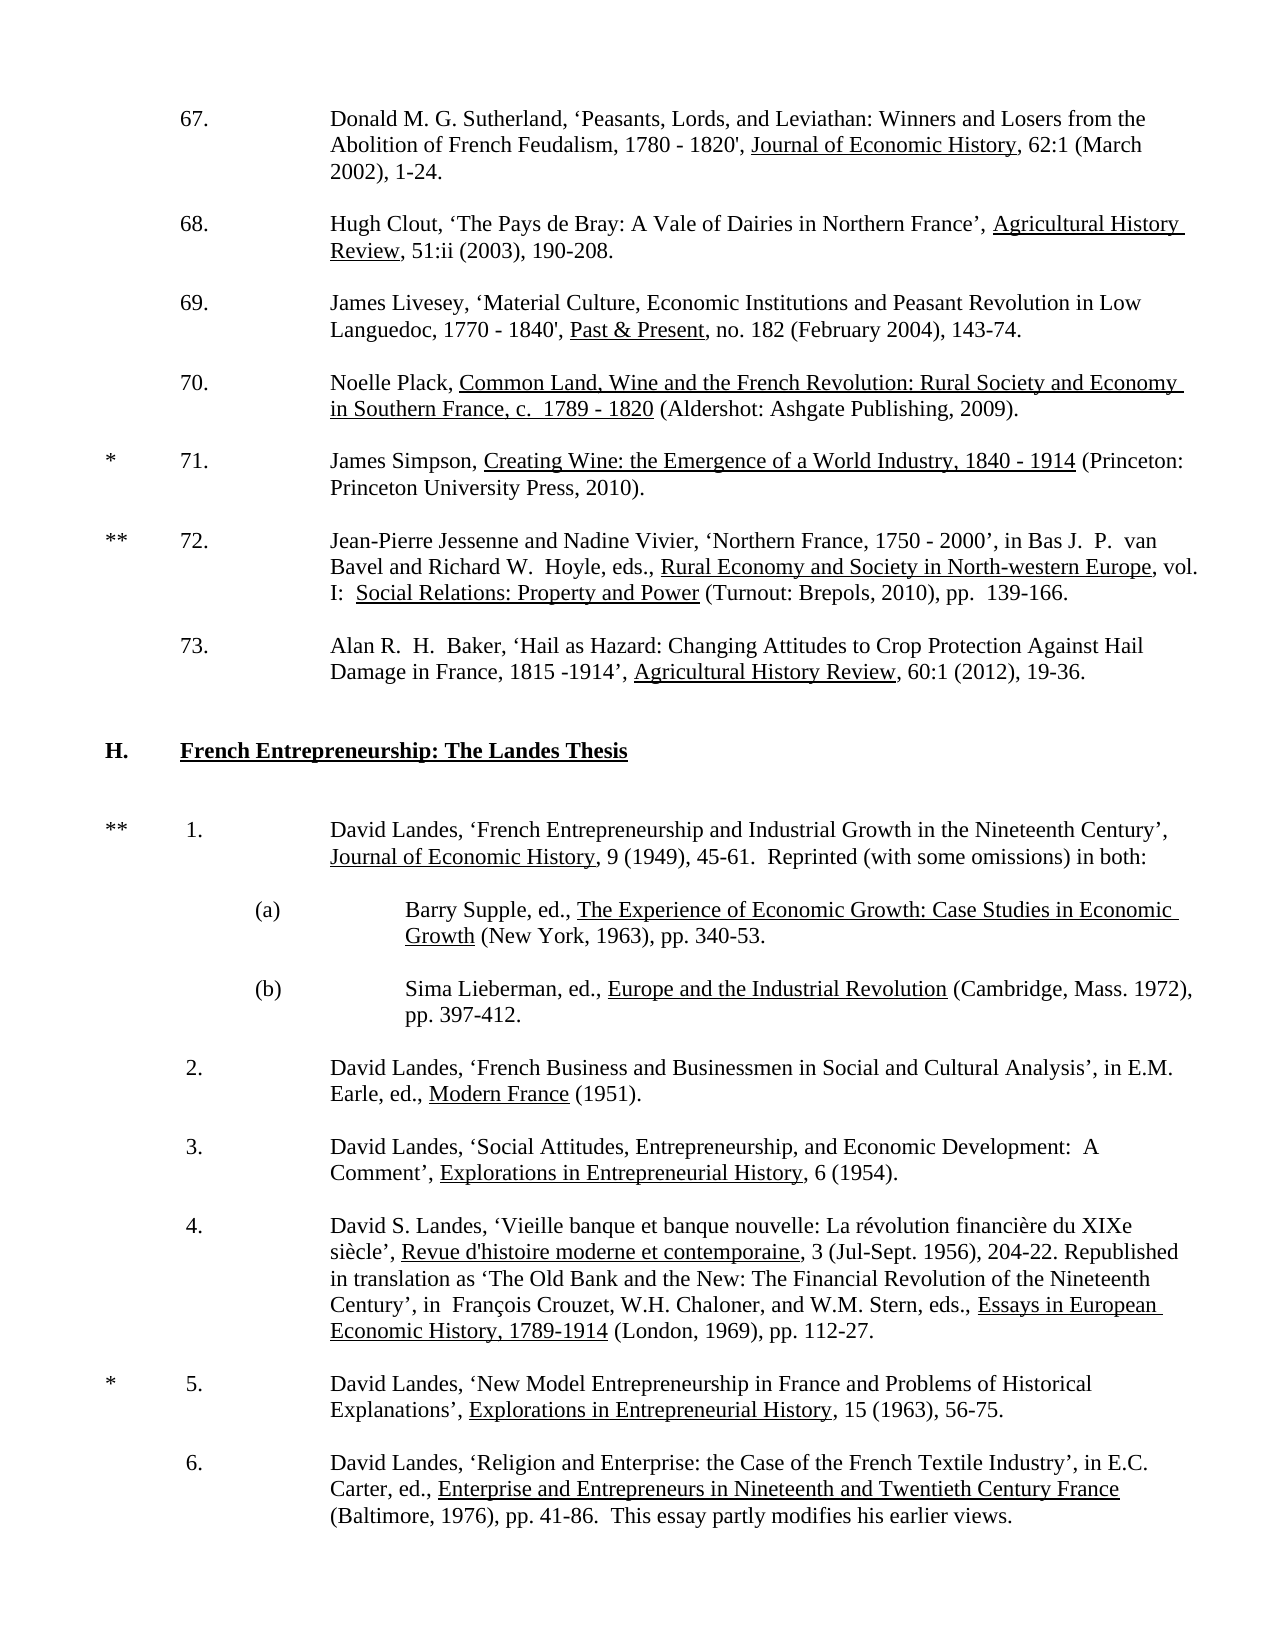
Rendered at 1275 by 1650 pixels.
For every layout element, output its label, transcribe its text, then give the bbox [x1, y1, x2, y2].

text 67. Donald M. G. Sutherland, ‘Peasants, Lords, and Leviathan: Winners and Losers from the Abolition of French Feudalism, 1780 - 1820', Journal of Economic History, 62:1 (March 2002), 1-24. [180, 105, 1200, 184]
text 2. David Landes, ‘French Business and Businessmen in Social and Cultural Analysis’, in E.M. Earle, ed., Modern France (1951). [180, 1054, 1200, 1106]
text 73. Alan R. H. Baker, ‘Hail as Hazard: Changing Attitudes to Crop Protection Against Hail Damage in France, 1815 -1914’, Agricultural History Review, 60:1 (2012), 19-36. [180, 632, 1200, 685]
text 68. Hugh Clout, ‘The Pays de Bray: A Vale of Dairies in Northern France’, Agricultural History Review, 51:ii (2003), 190-208. [180, 210, 1200, 263]
text 3. David Landes, ‘Social Attitudes, Entrepreneurship, and Economic Development: A Comment’, Explorations in Entrepreneurial History, 6 (1954). [180, 1133, 1200, 1186]
text * 71. James Simpson, Creating Wine: the Emergence of a World Industry, 1840 - 1914 (Princeton: Princeton University Press, 2010). [105, 448, 1200, 500]
text (a) Barry Supple, ed., The Experience of Economic Growth: Case Studies in Economic Growth (New York, 1963), pp. 340-53. [255, 896, 1200, 948]
text * 5. David Landes, ‘New Model Entrepreneurship in France and Problems of Historical Explanations’, Explorations in Entrepreneurial History, 15 (1963), 56-75. [105, 1370, 1200, 1423]
text ** 1. David Landes, ‘French Entrepreneurship and Industrial Growth in the Nineteenth Century’, Journal of Economic History, 9 (1949), 45-61. Reprinted (with some omissions) in both: [105, 817, 1200, 869]
text (b) Sima Lieberman, ed., Europe and the Industrial Revolution (Cambridge, Mass. 1972), pp. 397-412. [255, 975, 1200, 1027]
text H. French Entrepreneurship: The Landes Thesis [105, 737, 1200, 764]
text ** 72. Jean-Pierre Jessenne and Nadine Vivier, ‘Northern France, 1750 - 2000’, in Bas J. P. van Bavel and Richard W. Hoyle, eds., Rural Economy and Society in North-western Europe, vol. I: Social Relations: Property and Power (Turnout: Brepols, 2010), pp. 139-166. [105, 527, 1200, 606]
text 70. Noelle Plack, Common Land, Wine and the French Revolution: Rural Society and Economy in Southern France, c. 1789 - 1820 (Aldershot: Ashgate Publishing, 2009). [180, 368, 1200, 421]
text 69. James Livesey, ‘Material Culture, Economic Institutions and Peasant Revolution in Low Languedoc, 1770 - 1840', Past & Present, no. 182 (February 2004), 143-74. [180, 289, 1200, 342]
text 4. David S. Landes, ‘Vieille banque et banque nouvelle: La révolution financière du XIXe siècle’, Revue d'histoire moderne et contemporaine, 3 (Jul-Sept. 1956), 204-22. Republished in translation as ‘The Old Bank and the New: The Financial Revolution of the Nineteenth Century’, in François Crouzet, W.H. Chaloner, and W.M. Stern, eds., Essays in European Economic History, 1789-1914 (London, 1969), pp. 112-27. [180, 1212, 1200, 1344]
text 6. David Landes, ‘Religion and Enterprise: the Case of the French Textile Industry’, in E.C. Carter, ed., Enterprise and Entrepreneurs in Nineteenth and Twentieth Century France (Baltimore, 1976), pp. 41-86. This essay partly modifies his earlier views. [180, 1449, 1200, 1528]
